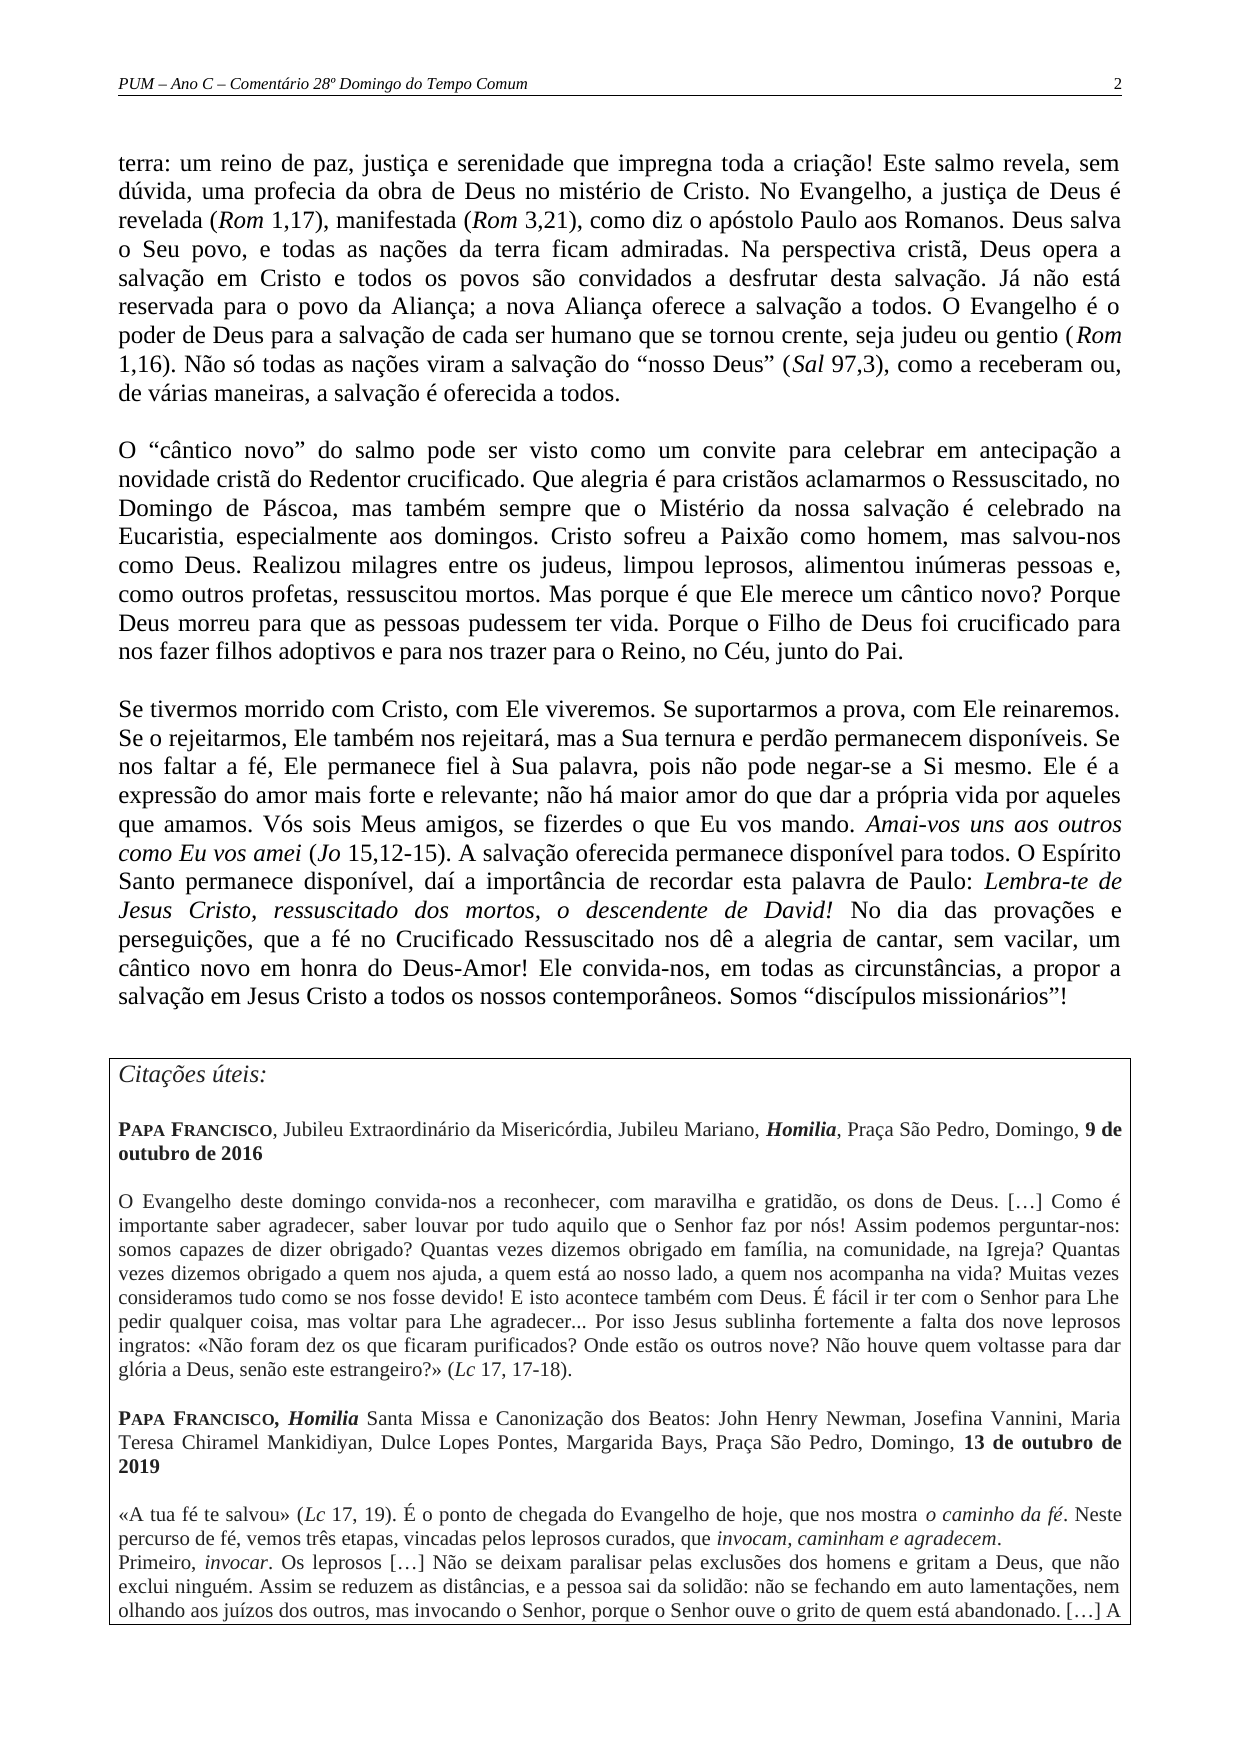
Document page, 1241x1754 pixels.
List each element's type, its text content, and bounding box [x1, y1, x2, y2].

text «A tua fé te salvou» (Lc 17, 19). É o ponto de chegada do Evangelho de hoje, que nos mostra o caminho da fé. Neste percurso de fé, vemos três etapas, vincadas pelos leprosos curados, que invocam, caminham e agradecem. [118, 1502, 1122, 1549]
text Papa Francisco, Jubileu Extraordinário da Misericórdia, Jubileu Mariano, Homilia, Praça São Pedro, Domingo, 9 de outubro de 2016 [118, 1117, 1122, 1165]
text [110, 1549, 1130, 1624]
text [118, 148, 1122, 406]
text Papa Francisco, Homilia Santa Missa e Canonização dos Beatos: John Henry Newman, Josefina Vannini, Maria Teresa Chiramel Mankidiyan, Dulce Lopes Pontes, Margarida Bays, Praça São Pedro, Domingo, 13 de outubro de 2019 [118, 1406, 1122, 1478]
text Citações úteis: [110, 1059, 1130, 1088]
text Se tivermos morrido com Cristo, com Ele viveremos. Se suportarmos a prova, com Ele reinaremos. Se o rejeitarmos, Ele também nos rejeitará, mas a Sua ternura e perdão permanecem disponíveis. Se nos faltar a fé, Ele permanece fiel à Sua palavra, pois não pode negar-se a Si mesmo. Ele é a expressão do amor mais forte e relevante; não há maior amor do que dar a própria vida por aqueles que amamos. Vós sois Meus amigos, se fizerdes o que Eu vos mando. Amai-vos uns aos outros como Eu vos amei (Jo 15,12-15). A salvação oferecida permanece disponível para todos. O Espírito Santo permanece disponível, daí a importância de recordar esta palavra de Paulo: Lembra-te de Jesus Cristo, ressuscitado dos mortos, o descendente de David! No dia das provações e perseguições, que a fé no Crucificado Ressuscitado nos dê a alegria de cantar, sem vacilar, um cântico novo em honra do Deus-Amor! Ele convida-nos, em todas as circunstâncias, a propor a salvação em Jesus Cristo a todos os nossos contemporâneos. Somos “discípulos missionários”! [118, 694, 1122, 1010]
text O “cântico novo” do salmo pode ser visto como um convite para celebrar em antecipação a novidade cristã do Redentor crucificado. Que alegria é para cristãos aclamarmos o Ressuscitado, no Domingo de Páscoa, mas também sempre que o Mistério da nossa salvação é celebrado na Eucaristia, especialmente aos domingos. Cristo sofreu a Paixão como homem, mas salvou-nos como Deus. Realizou milagres entre os judeus, limpou leprosos, alimentou inúmeras pessoas e, como outros profetas, ressuscitou mortos. Mas porque é que Ele merece um cântico novo? Porque Deus morreu para que as pessoas pudessem ter vida. Porque o Filho de Deus foi crucificado para nos fazer filhos adoptivos e para nos trazer para o Reino, no Céu, junto do Pai. [118, 435, 1122, 665]
text O Evangelho deste domingo convida-nos a reconhecer, com maravilha e gratidão, os dons de Deus. […] Como é importante saber agradecer, saber louvar por tudo aquilo que o Senhor faz por nós! Assim podemos perguntar-nos: somos capazes de dizer obrigado? Quantas vezes dizemos obrigado em família, na comunidade, na Igreja? Quantas vezes dizemos obrigado a quem nos ajuda, a quem está ao nosso lado, a quem nos acompanha na vida? Muitas vezes consideramos tudo como se nos fosse devido! E isto acontece também com Deus. É fácil ir ter com o Senhor para Lhe pedir qualquer coisa, mas voltar para Lhe agradecer... Por isso Jesus sublinha fortemente a falta dos nove leprosos ingratos: «Não foram dez os que ficaram purificados? Onde estão os outros nove? Não houve quem voltasse para dar glória a Deus, senão este estrangeiro?» (Lc 17, 17-18). [118, 1189, 1122, 1381]
